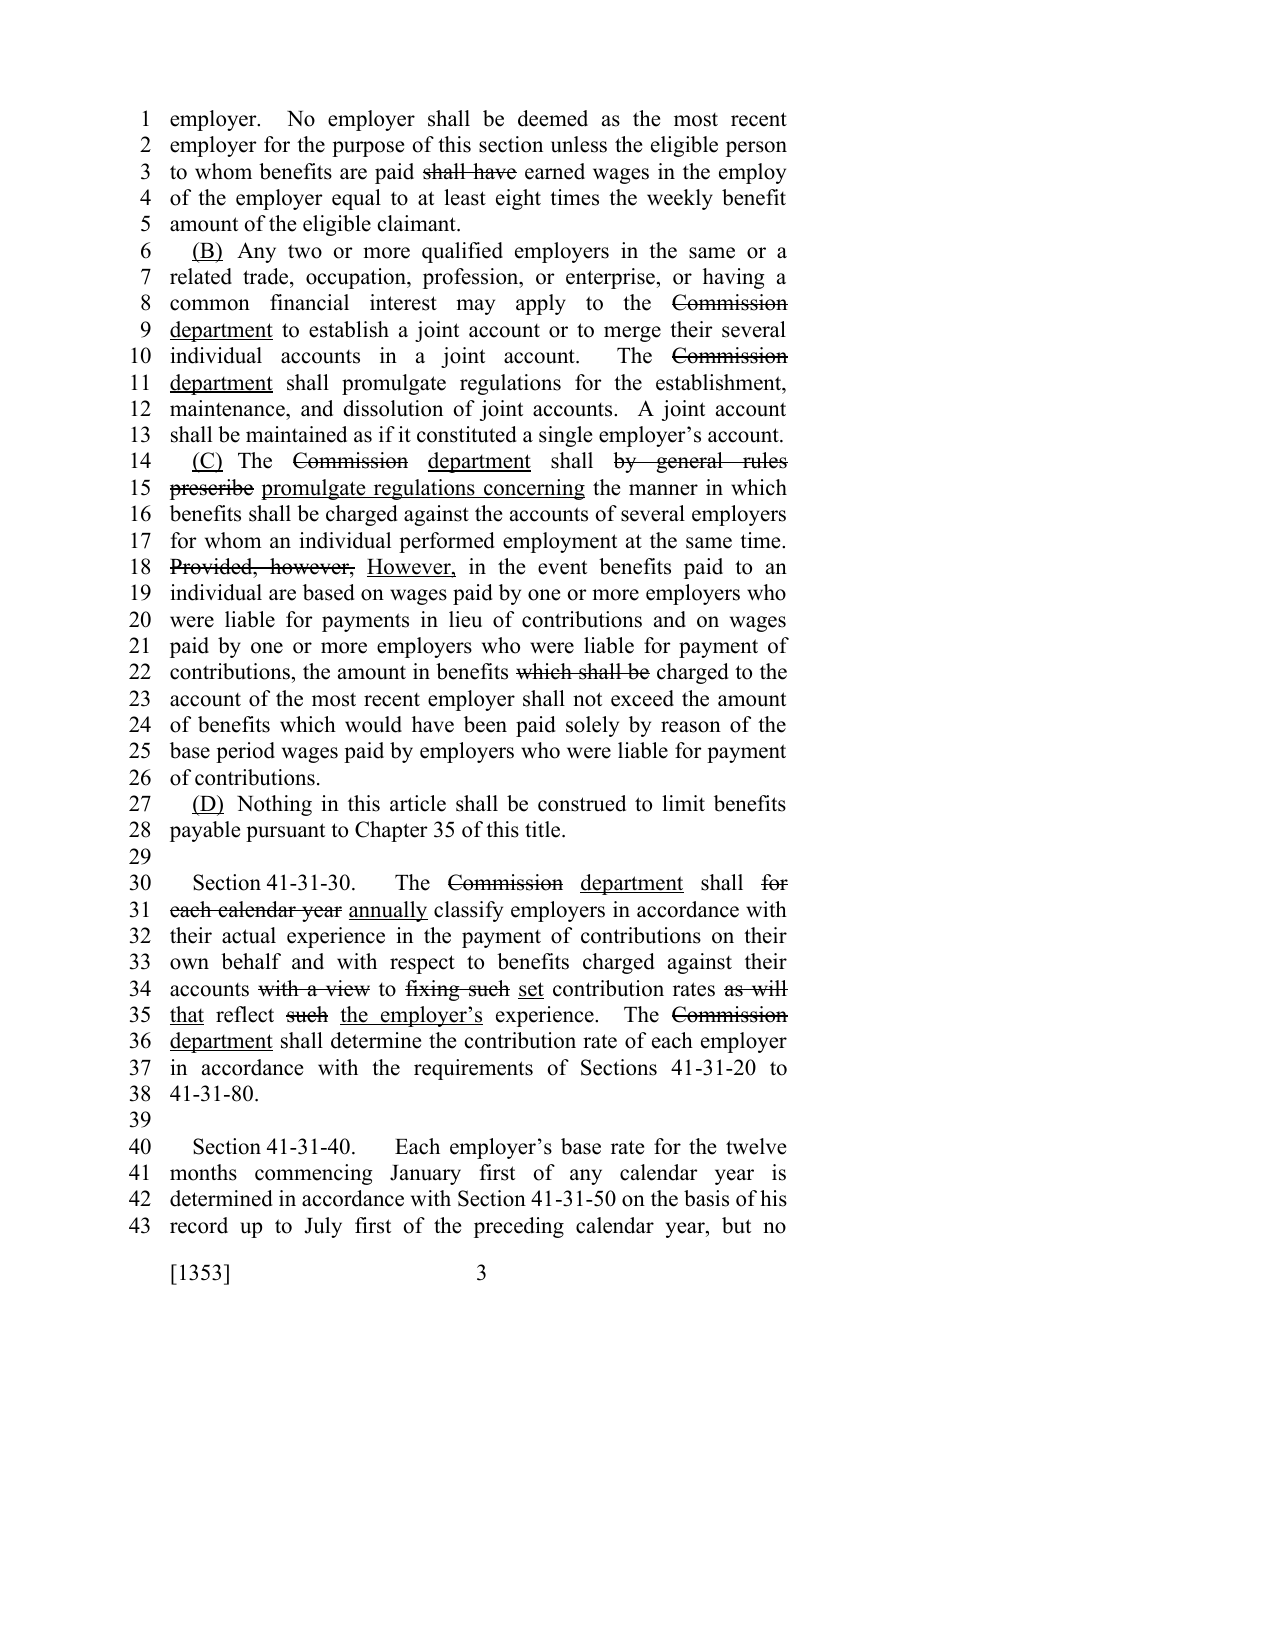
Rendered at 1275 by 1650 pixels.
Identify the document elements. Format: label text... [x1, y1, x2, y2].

text Section 41-31-30. The Commission department shall for each calendar year annually classify employers in accordance with their actual experience in the payment of contributions on their own behalf and with respect to benefits charged against their accounts with a view to fixing such set contribution rates as will that reflect such the employer’s experience. The Commission department shall determine the contribution rate of each employer in accordance with the requirements of Sections 41-31-20 to 41-31-80. [169, 869, 787, 1106]
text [169, 1133, 787, 1238]
text (C) The Commission department shall by general rules prescribe promulgate regulations concerning the manner in which benefits shall be charged against the accounts of several employers for whom an individual performed employment at the same time. Provided, however, However, in the event benefits paid to an individual are based on wages paid by one or more employers who were liable for payments in lieu of contributions and on wages paid by one or more employers who were liable for payment of contributions, the amount in benefits which shall be charged to the account of the most recent employer shall not exceed the amount of benefits which would have been paid solely by reason of the base period wages paid by employers who were liable for payment of contributions. [169, 448, 787, 790]
text (B) Any two or more qualified employers in the same or a related trade, occupation, profession, or enterprise, or having a common financial interest may apply to the Commission department to establish a joint account or to merge their several individual accounts in a joint account. The Commission department shall promulgate regulations for the establishment, maintenance, and dissolution of joint accounts. A joint account shall be maintained as if it constituted a single employer’s account. [169, 237, 787, 448]
text (D) Nothing in this article shall be construed to limit benefits payable pursuant to Chapter 35 of this title. [169, 790, 787, 843]
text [169, 105, 787, 237]
